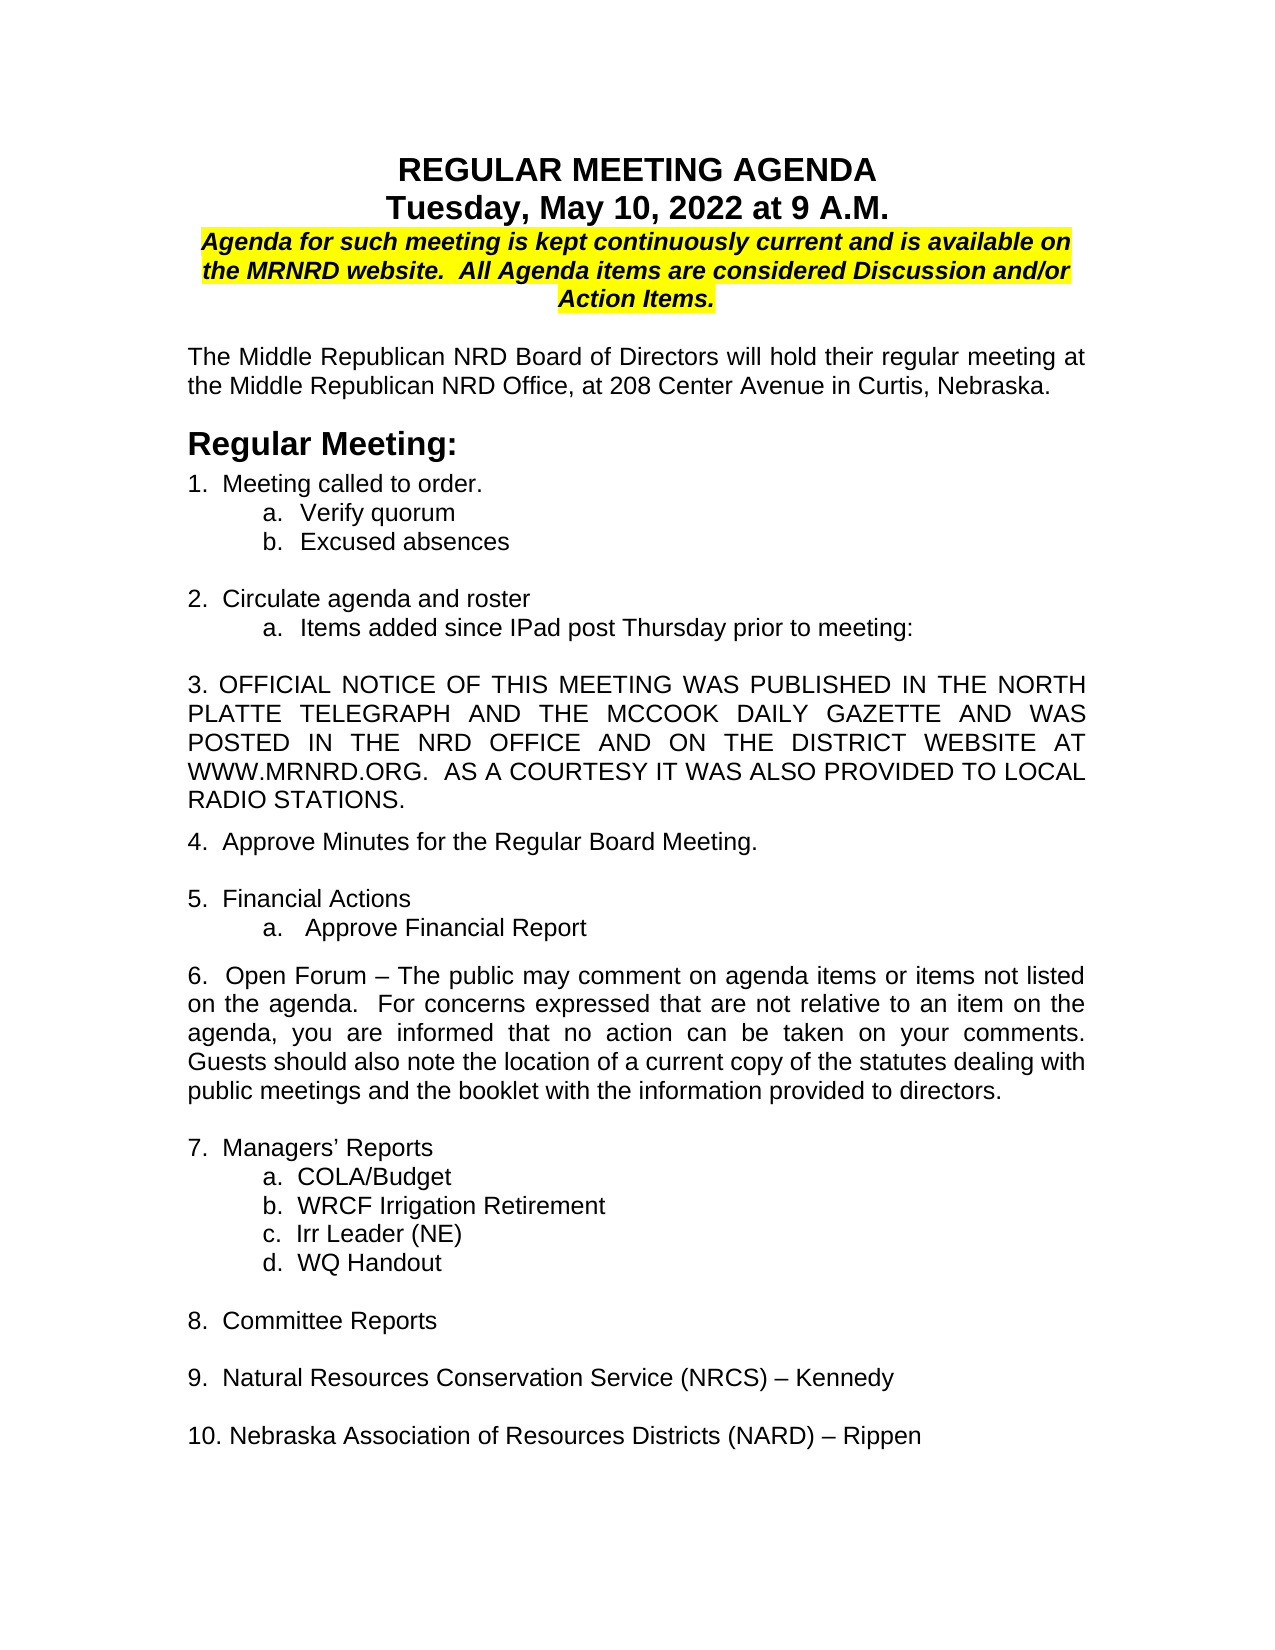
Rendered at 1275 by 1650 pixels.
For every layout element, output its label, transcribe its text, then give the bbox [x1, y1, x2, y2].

text Agenda for such meeting is kept continuously current and is available on the MRNRD website. All Agenda items are considered Discussion and/or Action Items. [187, 227, 558, 313]
subtitle Regular Meeting: [187, 424, 1087, 463]
text 8. Committee Reports [187, 1306, 1087, 1334]
text 1. Meeting called to order. [187, 469, 1087, 498]
text 10. Nebraska Association of Resources Districts (NARD) – Rippen [187, 1421, 1087, 1449]
text 2. Circulate agenda and roster [187, 584, 1087, 613]
text REGULAR MEETING AGENDA [187, 150, 1087, 188]
list Verify quorum [262, 498, 1087, 527]
text 7. Managers’ Reports [187, 1133, 1087, 1162]
text 5. Financial Actions [187, 884, 1087, 913]
text The Middle Republican NRD Board of Directors will hold their regular meeting at the Middle Republican NRD Office, at 208 Center Avenue in Curtis, Nebraska. [187, 342, 1087, 399]
text Tuesday, May 10, 2022 at 9 A.M. [187, 188, 1087, 227]
text 6. Open Forum – The public may comment on agenda items or items not listed on the agenda. For concerns expressed that are not relative to an item on the agenda, you are informed that no action can be taken on your comments. Guests should also note the location of a current copy of the statutes dealing with public meetings and the booklet with the information provided to directors. [187, 961, 1087, 1104]
text d. WQ Handout [187, 1248, 1087, 1277]
text Agenda for such meeting is kept continuously current and is available on the MRNRD website. All Agenda items are considered Discussion and/or Action Items. [715, 227, 1087, 313]
text c. Irr Leader (NE) [187, 1219, 1087, 1248]
list Excused absences [262, 527, 1087, 555]
list Items added since IPad post Thursday prior to meeting: [262, 613, 1087, 642]
text 3. OFFICIAL NOTICE OF THIS MEETING WAS PUBLISHED IN THE NORTH PLATTE TELEGRAPH AND THE MCCOOK DAILY GAZETTE AND WAS POSTED IN THE NRD OFFICE AND ON THE DISTRICT WEBSITE AT WWW.MRNRD.ORG. AS A COURTESY IT WAS ALSO PROVIDED TO LOCAL RADIO STATIONS. [187, 670, 1087, 814]
text b. WRCF Irrigation Retirement [187, 1191, 1087, 1219]
text a. COLA/Budget [187, 1162, 1087, 1191]
text 4. Approve Minutes for the Regular Board Meeting. [187, 827, 1087, 855]
list Approve Financial Report [262, 913, 1087, 942]
text 9. Natural Resources Conservation Service (NRCS) – Kennedy [187, 1363, 1087, 1392]
